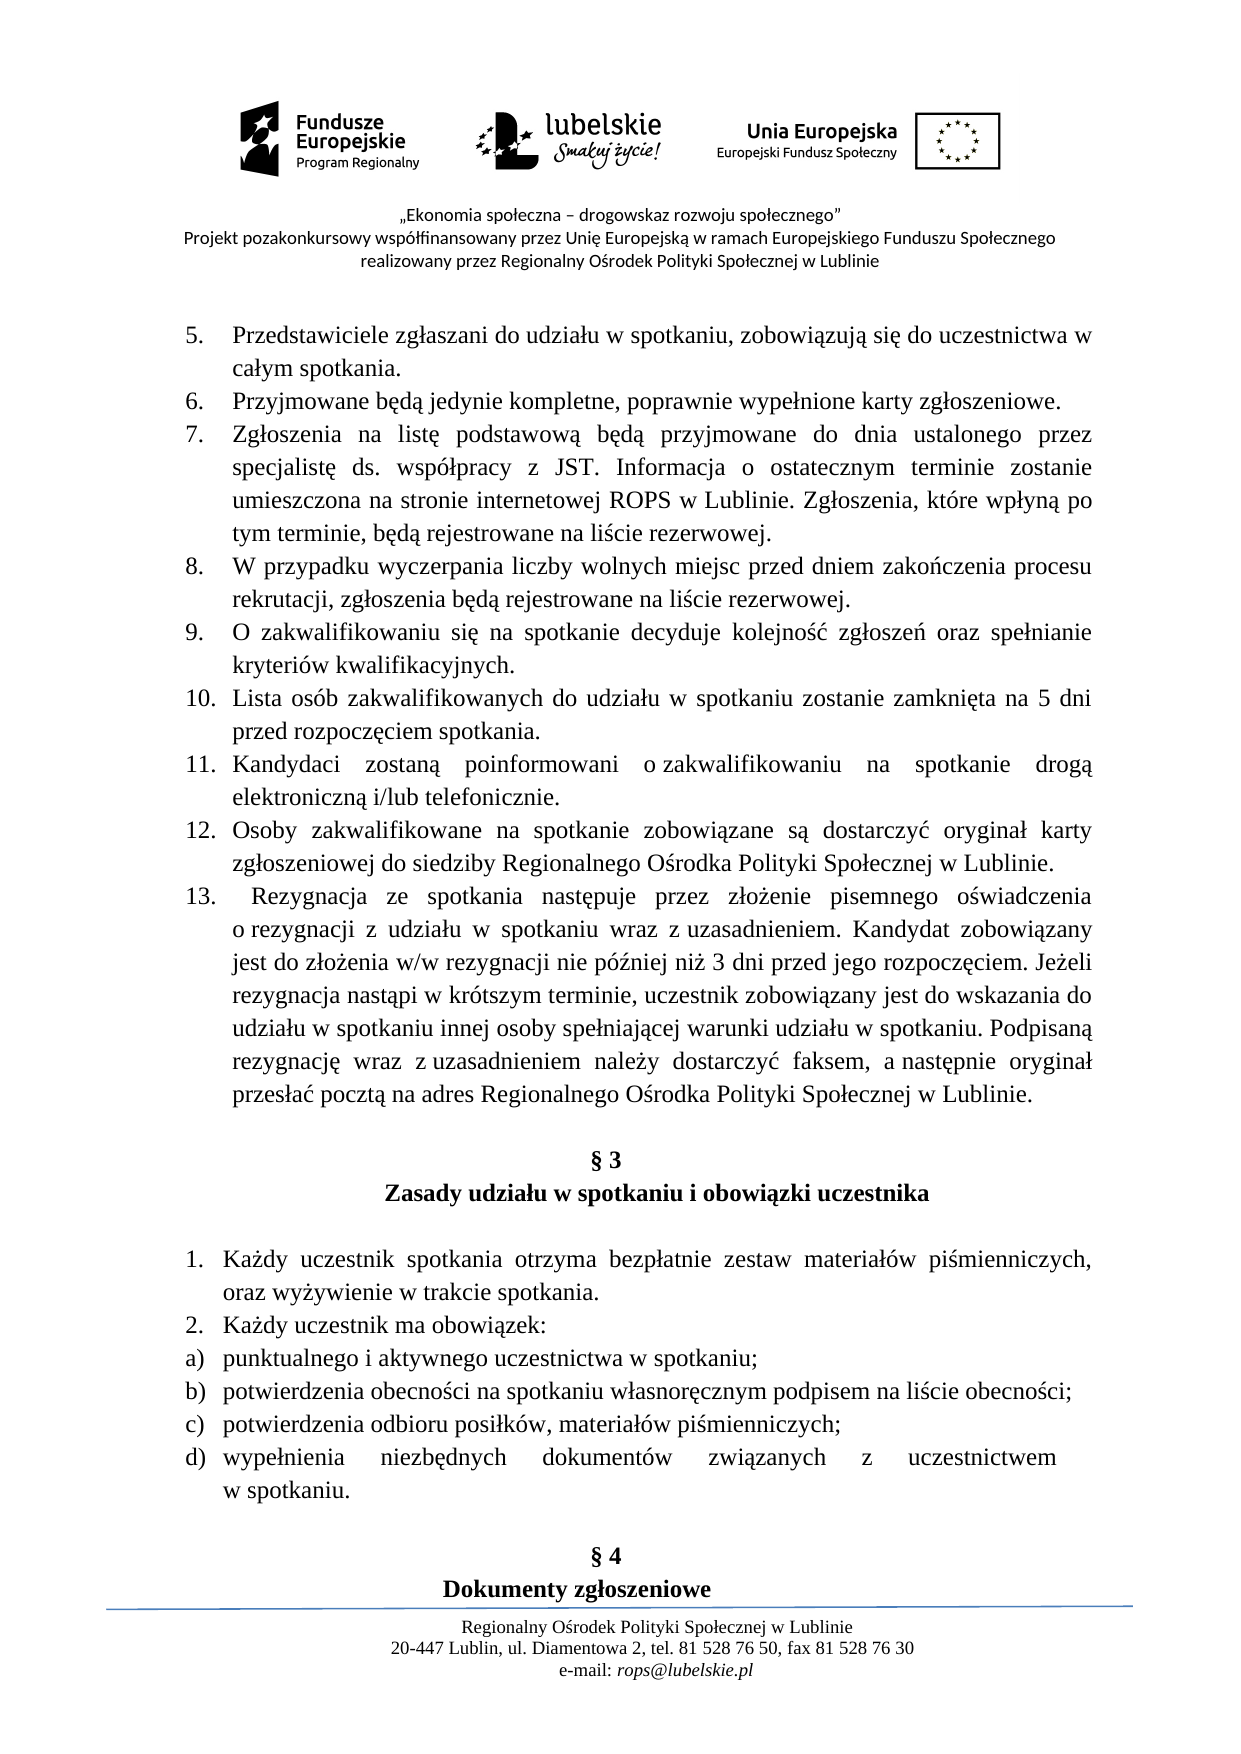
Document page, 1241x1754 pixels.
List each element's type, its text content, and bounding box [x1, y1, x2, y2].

list wypełnienia niezbędnych dokumentów związanych z uczestnictwem w spotkaniu. [185, 1442, 1093, 1504]
text § 3 [590, 1145, 1093, 1174]
list Każdy uczestnik spotkania otrzyma bezpłatnie zestaw materiałów piśmienniczych, oraz wyżywienie w trakcie spotkania. [185, 1244, 1093, 1306]
list potwierdzenia obecności na spotkaniu własnoręcznym podpisem na liście obecności; [185, 1376, 1093, 1405]
text Zasady udziału w spotkaniu i obowiązki uczestnika [221, 1178, 1093, 1207]
list O zakwalifikowaniu się na spotkanie decyduje kolejność zgłoszeń oraz spełnianie kryteriów kwalifikacyjnych. [185, 617, 1093, 679]
text Dokumenty zgłoszeniowe [148, 1574, 1093, 1603]
list Osoby zakwalifikowane na spotkanie zobowiązane są dostarczyć oryginał karty zgłoszeniowej do siedziby Regionalnego Ośrodka Polityki Społecznej w Lublinie. [185, 815, 1093, 877]
list potwierdzenia odbioru posiłków, materiałów piśmienniczych; [185, 1409, 1093, 1438]
text § 4 [590, 1541, 1093, 1570]
list punktualnego i aktywnego uczestnictwa w spotkaniu; [185, 1343, 1093, 1372]
list Zgłoszenia na listę podstawową będą przyjmowane do dnia ustalonego przez specjalistę ds. współpracy z JST. Informacja o ostatecznym terminie zostanie umieszczona na stronie internetowej ROPS w Lublinie. Zgłoszenia, które wpłyną po tym terminie, będą rejestrowane na liście rezerwowej. [185, 419, 1093, 547]
list Rezygnacja ze spotkania następuje przez złożenie pisemnego oświadczenia o rezygnacji z udziału w spotkaniu wraz z uzasadnieniem. Kandydat zobowiązany jest do złożenia w/w rezygnacji nie później niż 3 dni przed jego rozpoczęciem. Jeżeli rezygnacja nastąpi w krótszym terminie, uczestnik zobowiązany jest do wskazania do udziału w spotkaniu innej osoby spełniającej warunki udziału w spotkaniu. Podpisaną rezygnację wraz z uzasadnieniem należy dostarczyć faksem, a następnie oryginał przesłać pocztą na adres Regionalnego Ośrodka Polityki Społecznej w Lublinie. [185, 881, 1093, 1108]
picture [220, 73, 1020, 203]
list Przyjmowane będą jedynie kompletne, poprawnie wypełnione karty zgłoszeniowe. [185, 386, 1093, 414]
list Kandydaci zostaną poinformowani o zakwalifikowaniu na spotkanie drogą elektroniczną i/lub telefonicznie. [185, 749, 1093, 811]
list Przedstawiciele zgłaszani do udziału w spotkaniu, zobowiązują się do uczestnictwa w całym spotkania. [185, 320, 1093, 381]
list W przypadku wyczerpania liczby wolnych miejsc przed dniem zakończenia procesu rekrutacji, zgłoszenia będą rejestrowane na liście rezerwowej. [185, 551, 1093, 613]
list Każdy uczestnik ma obowiązek: [185, 1310, 1093, 1339]
list Lista osób zakwalifikowanych do udziału w spotkaniu zostanie zamknięta na 5 dni przed rozpoczęciem spotkania. [185, 683, 1093, 745]
